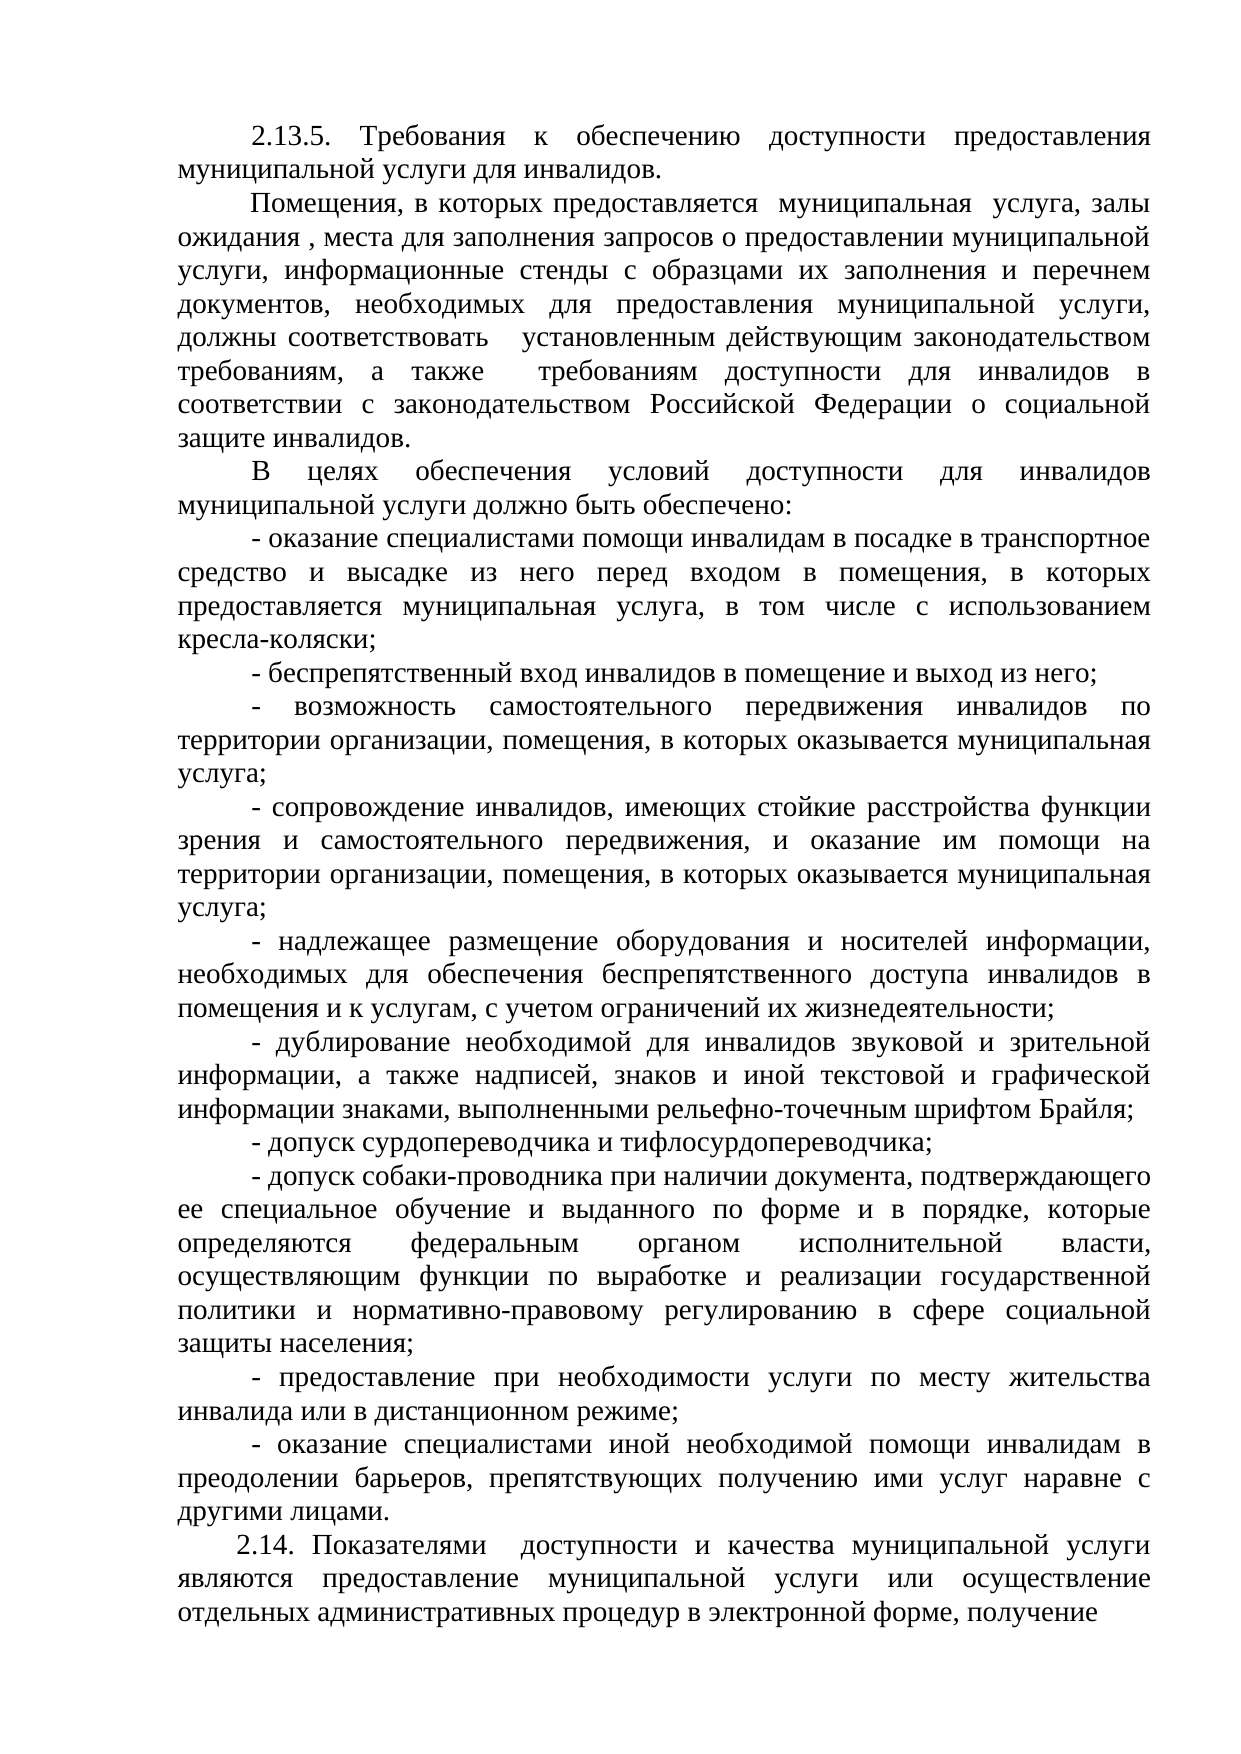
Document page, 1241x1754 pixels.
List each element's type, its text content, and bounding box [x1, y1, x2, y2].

text 2.13.5. Требования к обеспечению доступности предоставления муниципальной услуги для инвалидов. [177, 118, 1152, 185]
text - сопровождение инвалидов, имеющих стойкие расстройства функции зрения и самостоятельного передвижения, и оказание им помощи на территории организации, помещения, в которых оказывается муниципальная услуга; [177, 789, 1152, 923]
text - беспрепятственный вход инвалидов в помещение и выход из него; [177, 655, 1152, 688]
text - допуск сурдопереводчика и тифлосурдопереводчика; [177, 1124, 1152, 1158]
text В целях обеспечения условий доступности для инвалидов муниципальной услуги должно быть обеспечено: [177, 453, 1152, 521]
text - предоставление при необходимости услуги по месту жительства инвалида или в дистанционном режиме; [177, 1359, 1152, 1426]
text - дублирование необходимой для инвалидов звуковой и зрительной информации, а также надписей, знаков и иной текстовой и графической информации знаками, выполненными рельефно-точечным шрифтом Брайля; [177, 1024, 1152, 1124]
text 2.14. Показателями доступности и качества муниципальной услуги являются предоставление муниципальной услуги или осуществление отдельных административных процедур в электронной форме, получение [177, 1527, 1152, 1627]
text - оказание специалистами иной необходимой помощи инвалидам в преодолении барьеров, препятствующих получению ими услуг наравне с другими лицами. [177, 1426, 1152, 1527]
text Помещения, в которых предоставляется муниципальная услуга, залы ожидания , места для заполнения запросов о предоставлении муниципальной услуги, информационные стенды с образцами их заполнения и перечнем документов, необходимых для предоставления муниципальной услуги, должны соответствовать установленным действующим законодательством требованиям, а также требованиям доступности для инвалидов в соответствии с законодательством Российской Федерации о социальной защите инвалидов. [177, 185, 1151, 453]
text - возможность самостоятельного передвижения инвалидов по территории организации, помещения, в которых оказывается муниципальная услуга; [177, 688, 1152, 789]
text - допуск собаки-проводника при наличии документа, подтверждающего ее специальное обучение и выданного по форме и в порядке, которые определяются федеральным органом исполнительной власти, осуществляющим функции по выработке и реализации государственной политики и нормативно-правовому регулированию в сфере социальной защиты населения; [177, 1158, 1152, 1359]
text - надлежащее размещение оборудования и носителей информации, необходимых для обеспечения беспрепятственного доступа инвалидов в помещения и к услугам, с учетом ограничений их жизнедеятельности; [177, 923, 1152, 1024]
text - оказание специалистами помощи инвалидам в посадке в транспортное средство и высадке из него перед входом в помещения, в которых предоставляется муниципальная услуга, в том числе с использованием кресла-коляски; [177, 521, 1152, 655]
